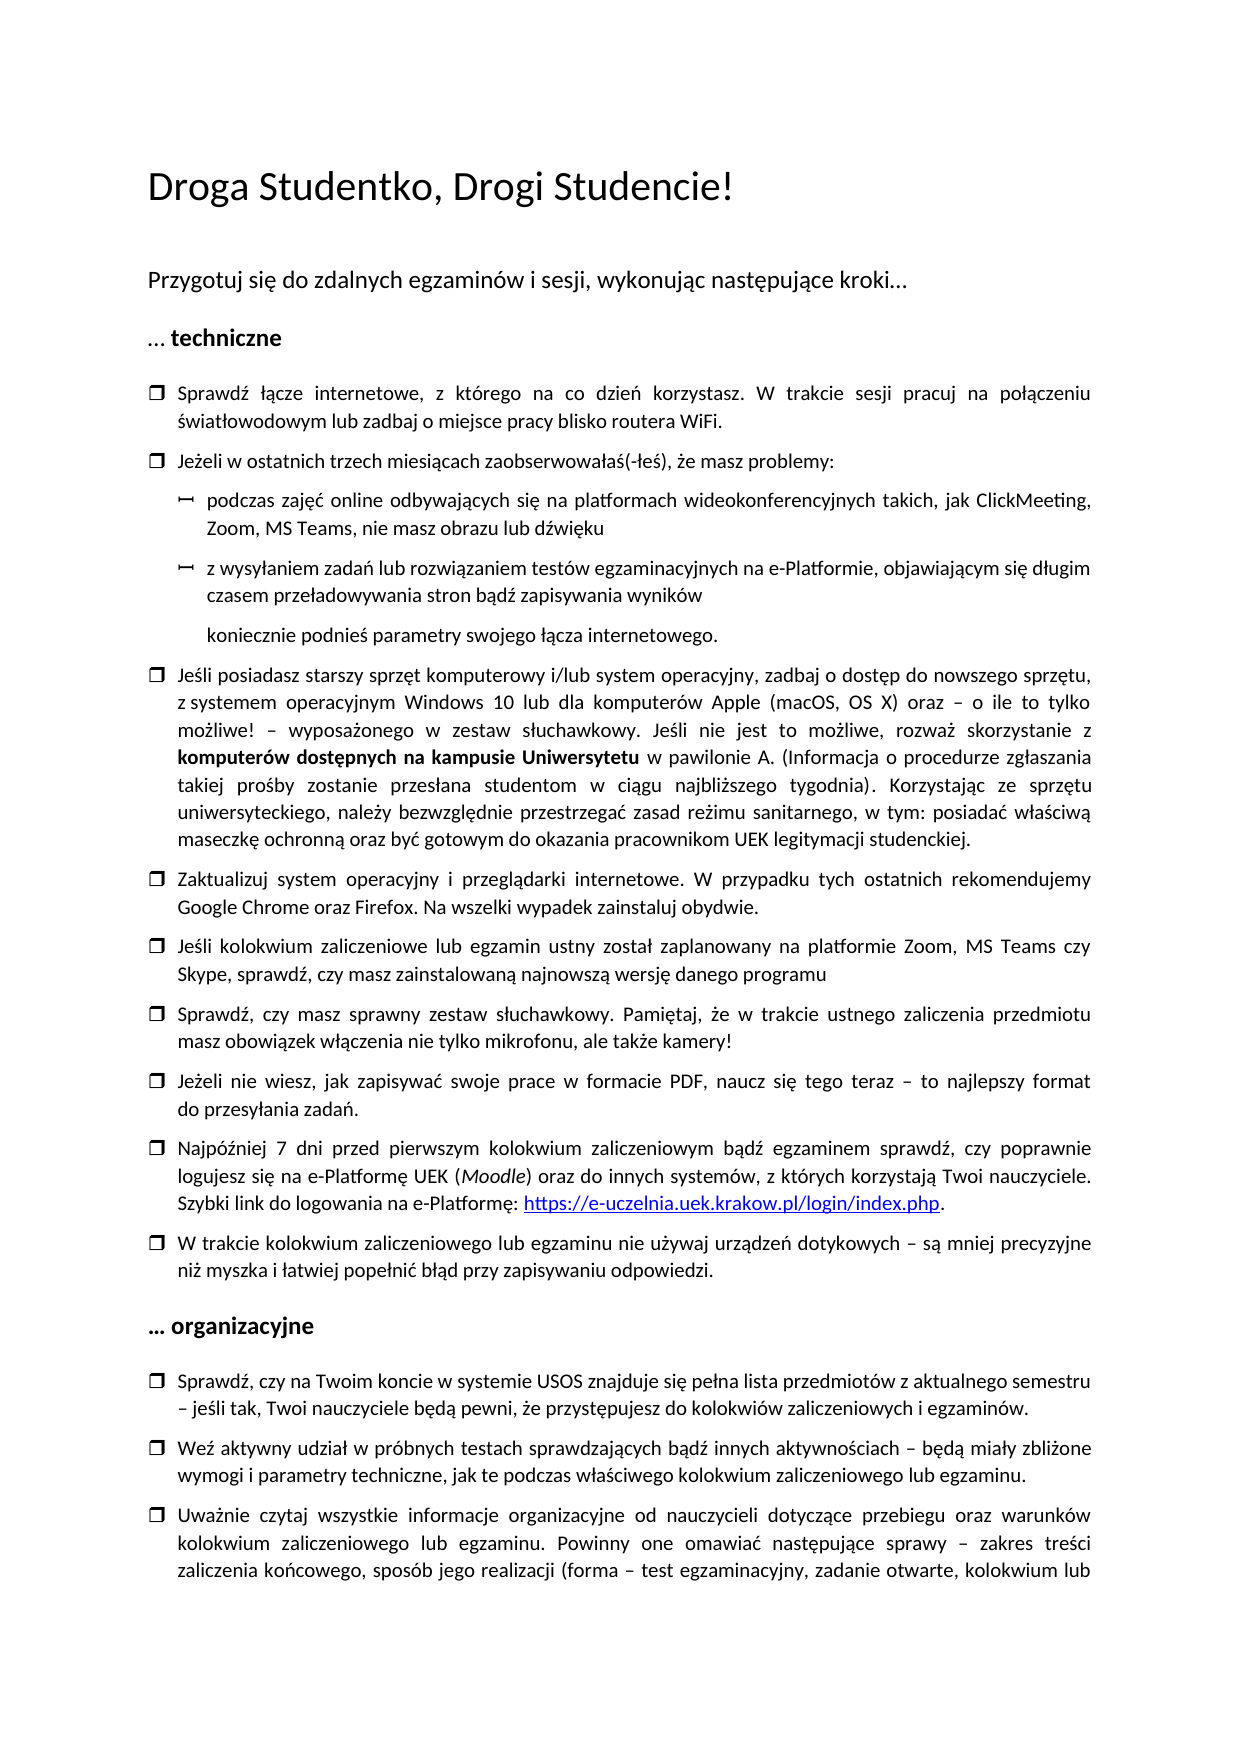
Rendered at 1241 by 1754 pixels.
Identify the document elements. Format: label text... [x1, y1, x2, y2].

text Droga Studentko, Drogi Studencie! [148, 160, 1093, 211]
list Zaktualizuj system operacyjny i przeglądarki internetowe. W przypadku tych ostatnich rekomendujemy Google Chrome oraz Firefox. Na wszelki wypadek zainstaluj obydwie. [148, 866, 1093, 919]
list Sprawdź, czy na Twoim koncie w systemie USOS znajduje się pełna lista przedmiotów z aktualnego semestru – jeśli tak, Twoi nauczyciele będą pewni, że przystępujesz do kolokwiów zaliczeniowych i egzaminów. [148, 1368, 1093, 1421]
list Jeśli posiadasz starszy sprzęt komputerowy i/lub system operacyjny, zadbaj o dostęp do nowszego sprzętu, z systemem operacyjnym Windows 10 lub dla komputerów Apple (macOS, OS X) oraz – o ile to tylko możliwe! – wyposażonego w zestaw słuchawkowy. Jeśli nie jest to możliwe, rozważ skorzystanie z komputerów dostępnych na kampusie Uniwersytetu w pawilonie A. (Informacja o procedurze zgłaszania takiej prośby zostanie przesłana studentom w ciągu najbliższego tygodnia). Korzystając ze sprzętu uniwersyteckiego, należy bezwzględnie przestrzegać zasad reżimu sanitarnego, w tym: posiadać właściwą maseczkę ochronną oraz być gotowym do okazania pracownikom UEK legitymacji studenckiej. [148, 662, 1093, 852]
list Najpóźniej 7 dni przed pierwszym kolokwium zaliczeniowym bądź egzaminem sprawdź, czy poprawnie logujesz się na e-Platformę UEK (Moodle) oraz do innych systemów, z których korzystają Twoi nauczyciele. Szybki link do logowania na e-Platformę: https://e-uczelnia.uek.krakow.pl/login/index.php. [148, 1136, 1093, 1216]
list Jeżeli w ostatnich trzech miesiącach zaobserwowałaś(-łeś), że masz problemy: [148, 448, 1093, 473]
text koniecznie podnieś parametry swojego łącza internetowego. [148, 622, 1093, 648]
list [148, 1503, 1093, 1583]
text … techniczne [148, 323, 1093, 353]
list Sprawdź łącze internetowe, z którego na co dzień korzystasz. W trakcie sesji pracuj na połączeniu światłowodowym lub zadbaj o miejsce pracy blisko routera WiFi. [148, 381, 1093, 433]
list Jeżeli nie wiesz, jak zapisywać swoje prace w formacie PDF, naucz się tego teraz – to najlepszy format do przesyłania zadań. [148, 1068, 1093, 1121]
list podczas zajęć online odbywających się na platformach wideokonferencyjnych takich, jak ClickMeeting, Zoom, MS Teams, nie masz obrazu lub dźwięku [177, 488, 1093, 541]
list Jeśli kolokwium zaliczeniowe lub egzamin ustny został zaplanowany na platformie Zoom, MS Teams czy Skype, sprawdź, czy masz zainstalowaną najnowszą wersję danego programu [148, 934, 1093, 987]
list Weź aktywny udział w próbnych testach sprawdzających bądź innych aktywnościach – będą miały zbliżone wymogi i parametry techniczne, jak te podczas właściwego kolokwium zaliczeniowego lub egzaminu. [148, 1435, 1093, 1488]
text … organizacyjne [148, 1310, 1093, 1341]
list z wysyłaniem zadań lub rozwiązaniem testów egzaminacyjnych na e-Platformie, objawiającym się długim czasem przeładowywania stron bądź zapisywania wyników [177, 555, 1093, 608]
text Przygotuj się do zdalnych egzaminów i sesji, wykonując następujące kroki… [148, 265, 1093, 295]
list Sprawdź, czy masz sprawny zestaw słuchawkowy. Pamiętaj, że w trakcie ustnego zaliczenia przedmiotu masz obowiązek włączenia nie tylko mikrofonu, ale także kamery! [148, 1001, 1093, 1054]
list W trakcie kolokwium zaliczeniowego lub egzaminu nie używaj urządzeń dotykowych – są mniej precyzyjne niż myszka i łatwiej popełnić błąd przy zapisywaniu odpowiedzi. [148, 1230, 1093, 1283]
